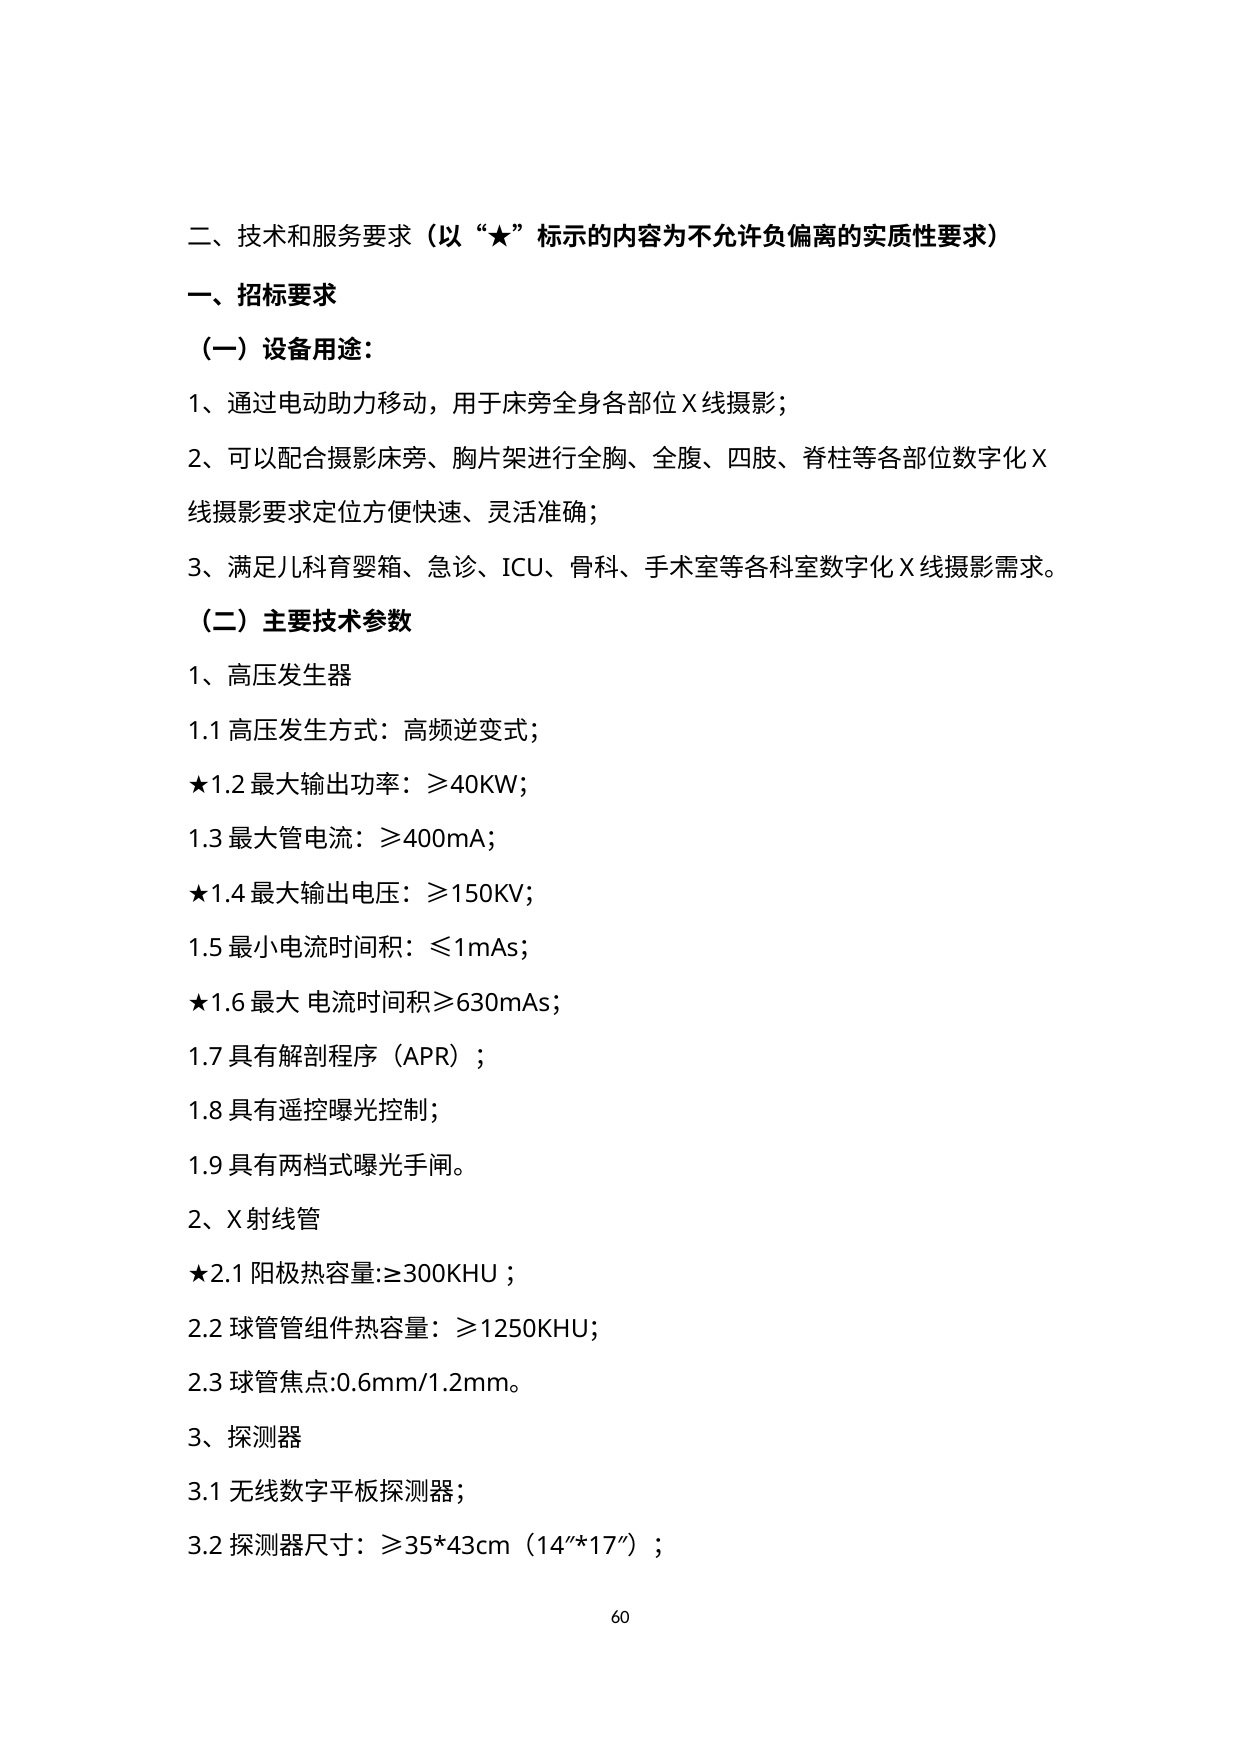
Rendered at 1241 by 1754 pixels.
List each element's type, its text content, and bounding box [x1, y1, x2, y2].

text 3、满足儿科育婴箱、急诊、ICU、骨科、手术室等各科室数字化X线摄影需求。 [187, 547, 1053, 583]
text 2、可以配合摄影床旁、胸片架进行全胸、全腹、四肢、脊柱等各部位数字化X线摄影要求定位方便快速、灵活准确； [187, 438, 1053, 529]
text 1.3最大管电流：≥400mA； [187, 819, 1053, 855]
text 1.7具有解剖程序（APR）； [187, 1036, 1053, 1073]
text ★2.1阳极热容量:≥300KHU ； [187, 1254, 1053, 1290]
text 3.2 探测器尺寸：≥35*43cm（14″*17″）； [187, 1526, 1053, 1562]
text 2、X射线管 [187, 1199, 1053, 1236]
text 3.1 无线数字平板探测器； [187, 1471, 1053, 1508]
text （二）主要技术参数 [187, 601, 1053, 638]
text 2.2 球管管组件热容量：≥1250KHU； [187, 1308, 1053, 1344]
text 3、探测器 [187, 1417, 1053, 1453]
text ★1.6最大 电流时间积≥630mAs； [187, 982, 1053, 1018]
text 2.3 球管焦点:0.6mm/1.2mm。 [187, 1363, 1053, 1399]
text ★1.2最大输出功率：≥40KW； [187, 764, 1053, 801]
text 1.8具有遥控曝光控制； [187, 1091, 1053, 1127]
text （一）设备用途： [187, 329, 1053, 366]
text 1、高压发生器 [187, 656, 1053, 692]
text 1.1高压发生方式：高频逆变式； [187, 710, 1053, 746]
text 1、通过电动助力移动，用于床旁全身各部位X线摄影； [187, 384, 1053, 420]
text ★1.4最大输出电压：≥150KV； [187, 873, 1053, 909]
text 一、招标要求 [187, 275, 1053, 311]
text 1.9具有两档式曝光手闸。 [187, 1145, 1053, 1181]
text 1.5最小电流时间积：≤1mAs； [187, 928, 1053, 964]
text 二、技术和服务要求（以“★”标示的内容为不允许负偏离的实质性要求） [187, 202, 1053, 267]
